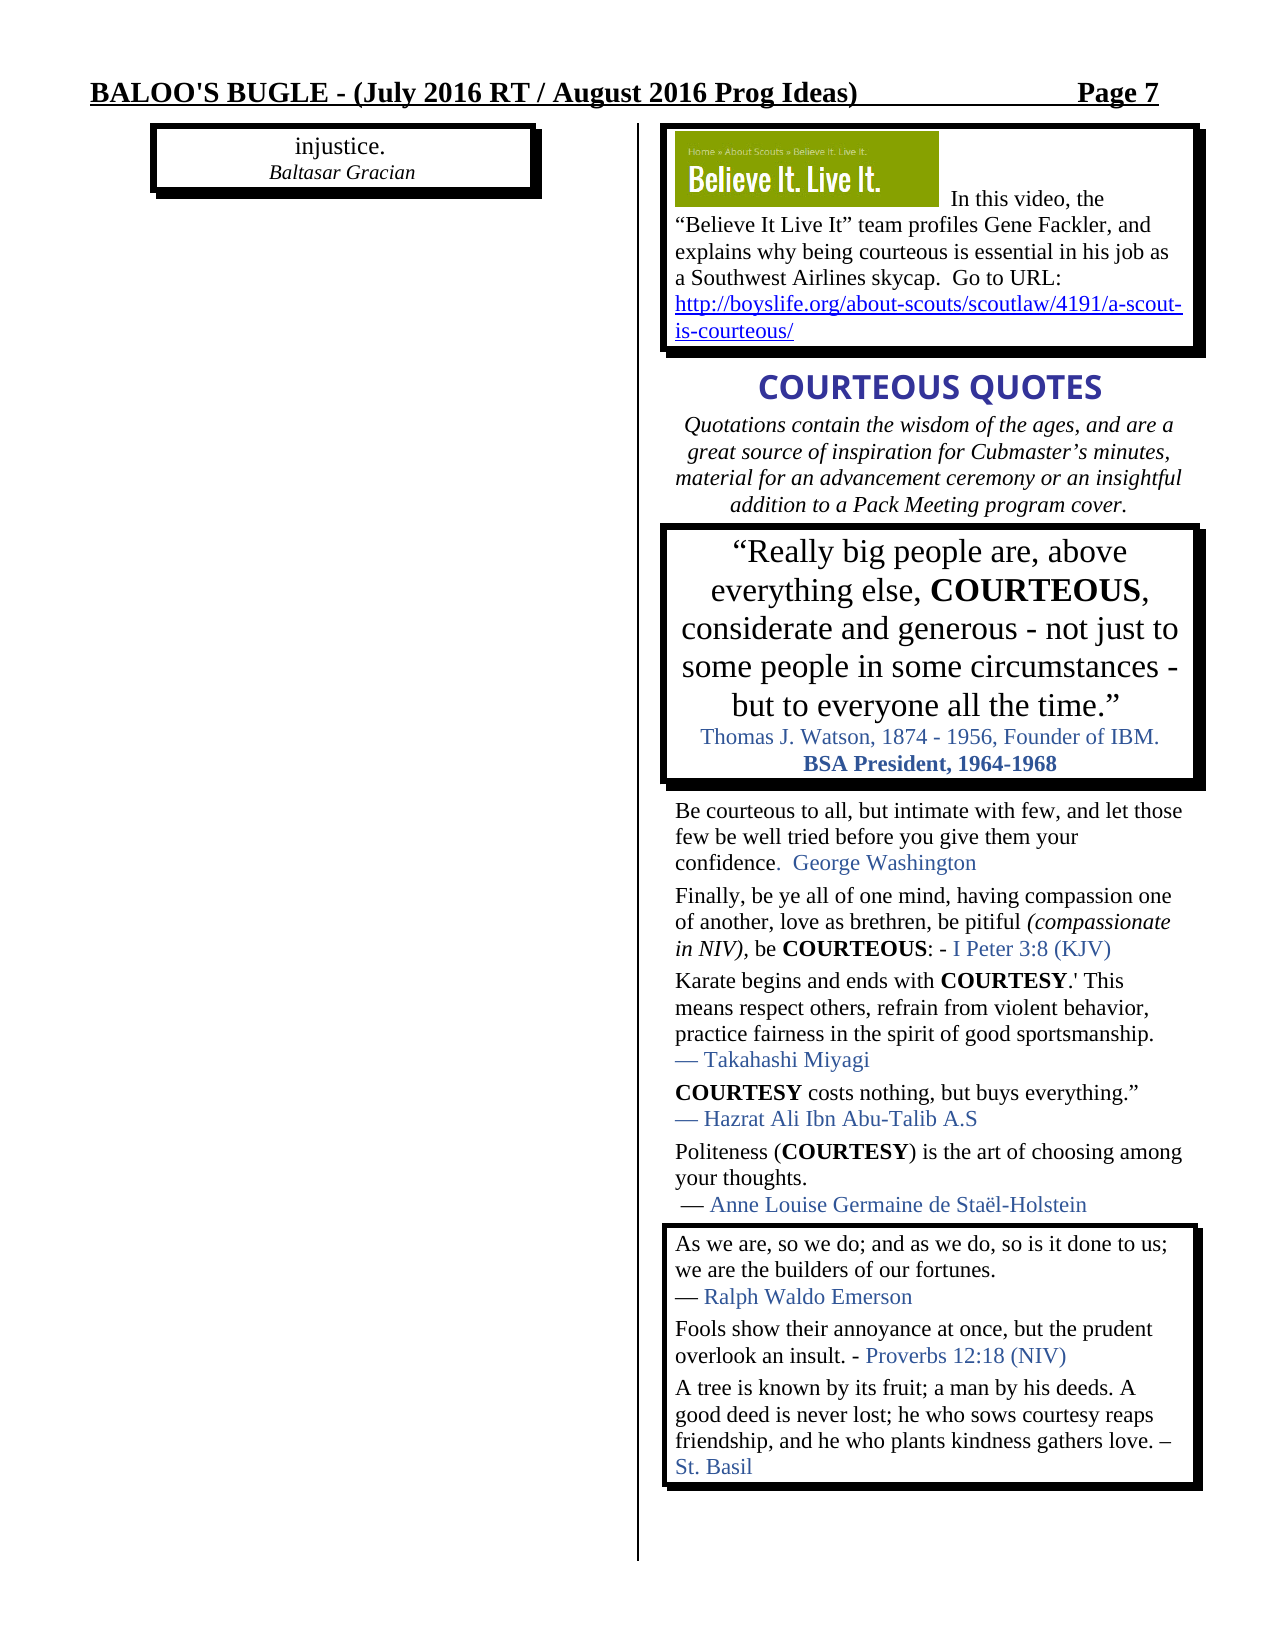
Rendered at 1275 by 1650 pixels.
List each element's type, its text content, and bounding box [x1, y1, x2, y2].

text As we are, so we do; and as we do, so is it done to us; we are the builders of our fortunes. ― Ralph Waldo Emerson [667, 1228, 1193, 1309]
text Be courteous to all, but intimate with few, and let those few be well tried before you give them your confidence. George Washington [675, 797, 1185, 876]
subtitle COURTEOUS QUOTES [675, 364, 1185, 409]
text Karate begins and ends with COURTESY.' This means respect others, refrain from violent behavior, practice fairness in the spirit of good sportsmanship. ― Takahashi Miyagi [675, 967, 1185, 1073]
text Quotations contain the wisdom of the ages, and are a great source of inspiration for Cubmaster’s minutes, material for an advancement ceremony or an insightful addition to a Pack Meeting program cover. [675, 412, 1185, 517]
text A tree is known by its fruit; a man by his deeds. A good deed is never lost; he who sows courtesy reaps friendship, and he who plants kindness gathers love. – St. Basil [667, 1368, 1193, 1482]
text It is better to have too much COURTESY than too little, provided you are not equally courteous to all, for that would be injustice. Baltasar Gracian [157, 129, 530, 187]
text In this video, the “Believe It Live It” team profiles Gene Fackler, and explains why being courteous is essential in his job as a Southwest Airlines skycap. Go to URL: http://boyslife.org/about-scouts/scoutlaw/4191/a-scout-is-courteous/ [667, 129, 1193, 346]
text Finally, be ye all of one mind, having compassion one of another, love as brethren, be pitiful (compassionate in NIV), be COURTEOUS: - I Peter 3:8 (KJV) [675, 882, 1185, 961]
text COURTESY costs nothing, but buys everything.” ― Hazrat Ali Ibn Abu-Talib A.S [675, 1079, 1185, 1132]
text Fools show their annoyance at once, but the prudent overlook an insult. - Proverbs 12:18 (NIV) [667, 1309, 1193, 1368]
text Politeness (COURTESY) is the art of choosing among your thoughts. ― Anne Louise Germaine de Staël-Holstein [675, 1138, 1185, 1217]
text “Really big people are, above everything else, COURTEOUS, considerate and generous - not just to some people in some circumstances - but to everyone all the time.” Thomas J. Watson, 1874 - 1956, Founder of IBM. BSA President, 1964-1968 [667, 530, 1193, 778]
picture [675, 131, 939, 207]
